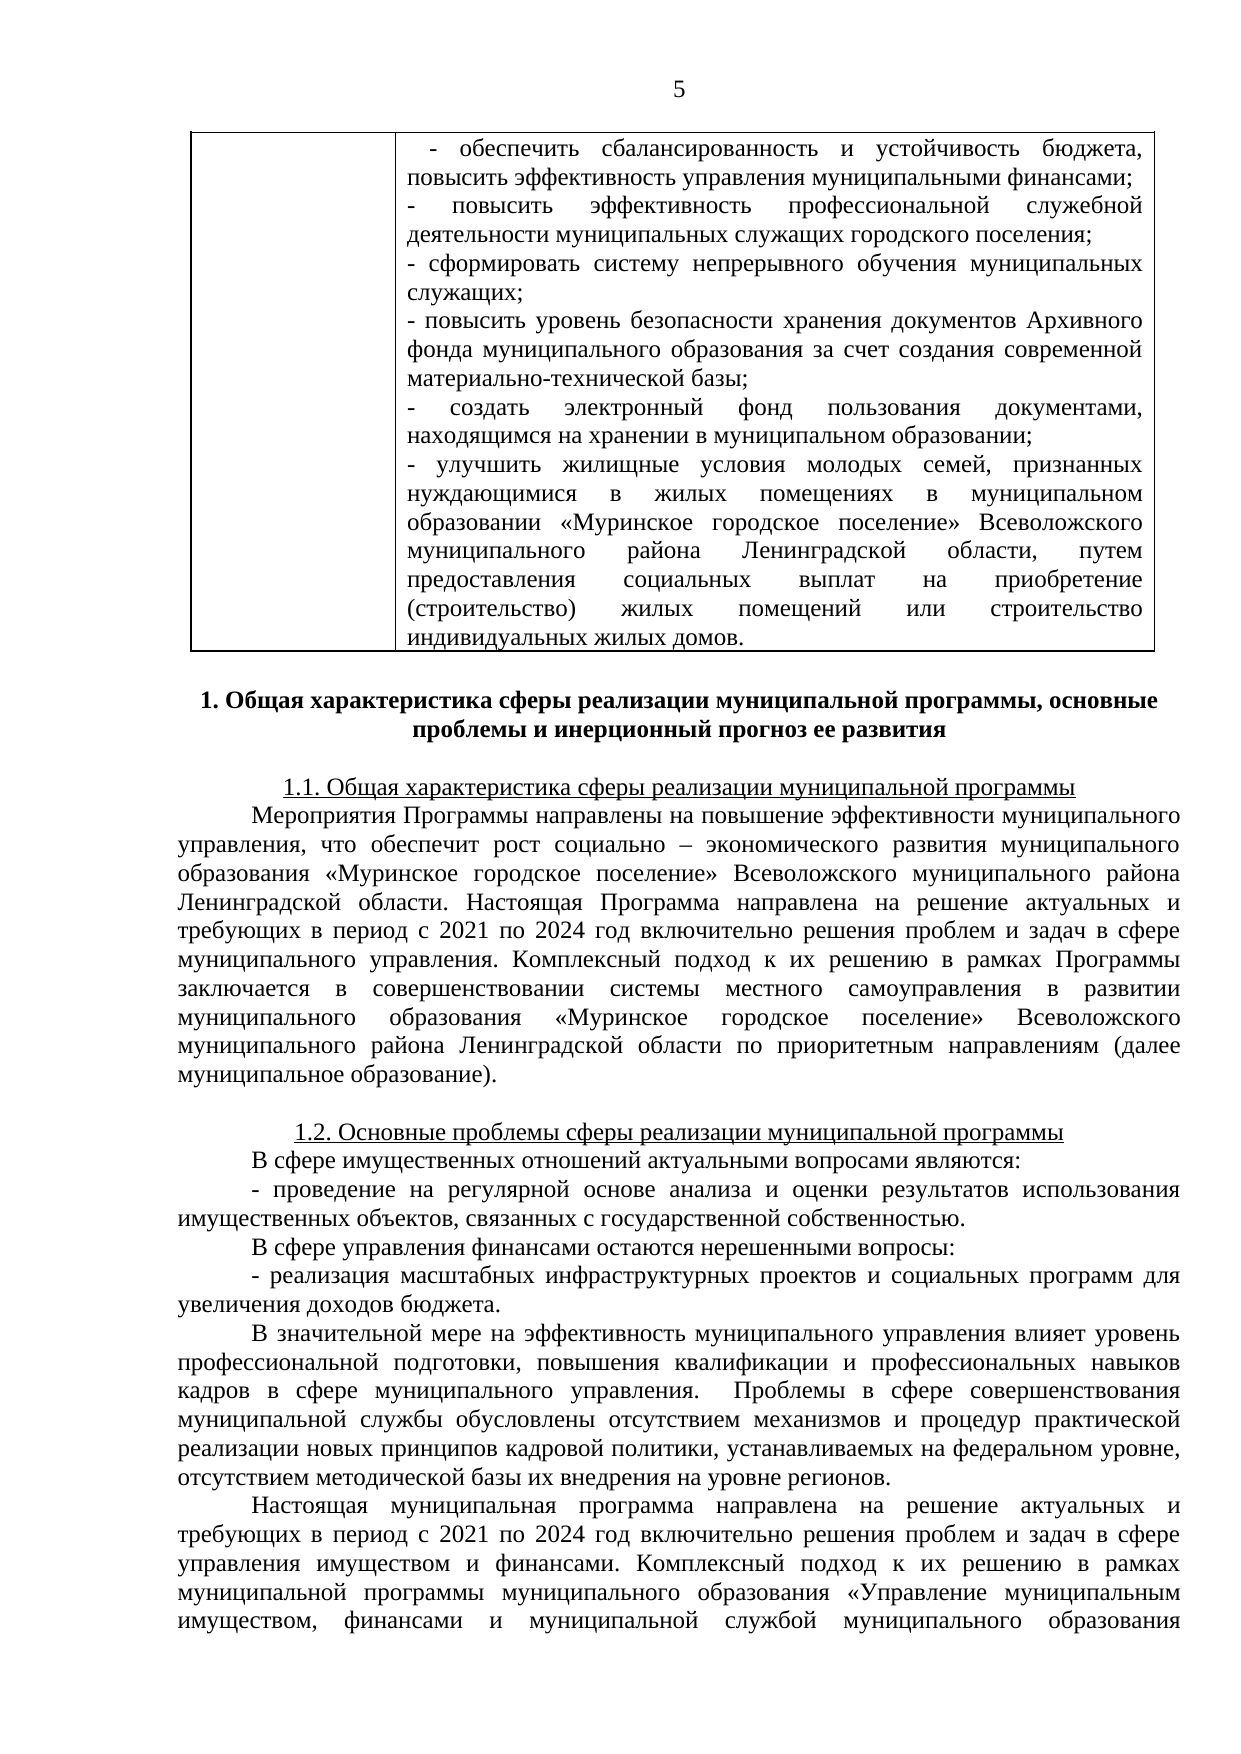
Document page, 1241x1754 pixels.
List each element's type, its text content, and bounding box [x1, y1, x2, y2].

text - проведение на регулярной основе анализа и оценки результатов использования имущественных объектов, связанных с государственной собственностью. [177, 1174, 1181, 1232]
text В сфере имущественных отношений актуальными вопросами являются: [177, 1146, 1181, 1174]
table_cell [396, 133, 1154, 650]
text - реализация масштабных инфраструктурных проектов и социальных программ для увеличения доходов бюджета. [177, 1261, 1181, 1318]
text 1. Общая характеристика сферы реализации муниципальной программы, основные проблемы и инерционный прогноз ее развития [177, 686, 1181, 743]
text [177, 1491, 1181, 1634]
text 1.2. Основные проблемы сферы реализации муниципальной программы [177, 1117, 1181, 1146]
text Мероприятия Программы направлены на повышение эффективности муниципального управления, что обеспечит рост социально – экономического развития муниципального образования «Муринское городское поселение» Всеволожского муниципального района Ленинградской области. Настоящая Программа направлена на решение актуальных и требующих в период с 2021 по 2024 год включительно решения проблем и задач в сфере муниципального управления. Комплексный подход к их решению в рамках Программы заключается в совершенствовании системы местного самоуправления в развитии муниципального образования «Муринское городское поселение» Всеволожского муниципального района Ленинградской области по приоритетным направлениям (далее муниципальное образование). [177, 801, 1181, 1088]
text 1.1. Общая характеристика сферы реализации муниципальной программы [177, 772, 1181, 801]
text В значительной мере на эффективность муниципального управления влияет уровень профессиональной подготовки, повышения квалификации и профессиональных навыков кадров в сфере муниципального управления. Проблемы в сфере совершенствования муниципальной службы обусловлены отсутствием механизмов и процедур практической реализации новых принципов кадровой политики, устанавливаемых на федеральном уровне, отсутствием методической базы их внедрения на уровне регионов. [177, 1318, 1181, 1491]
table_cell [192, 133, 395, 650]
text В сфере управления финансами остаются нерешенными вопросы: [177, 1232, 1181, 1261]
